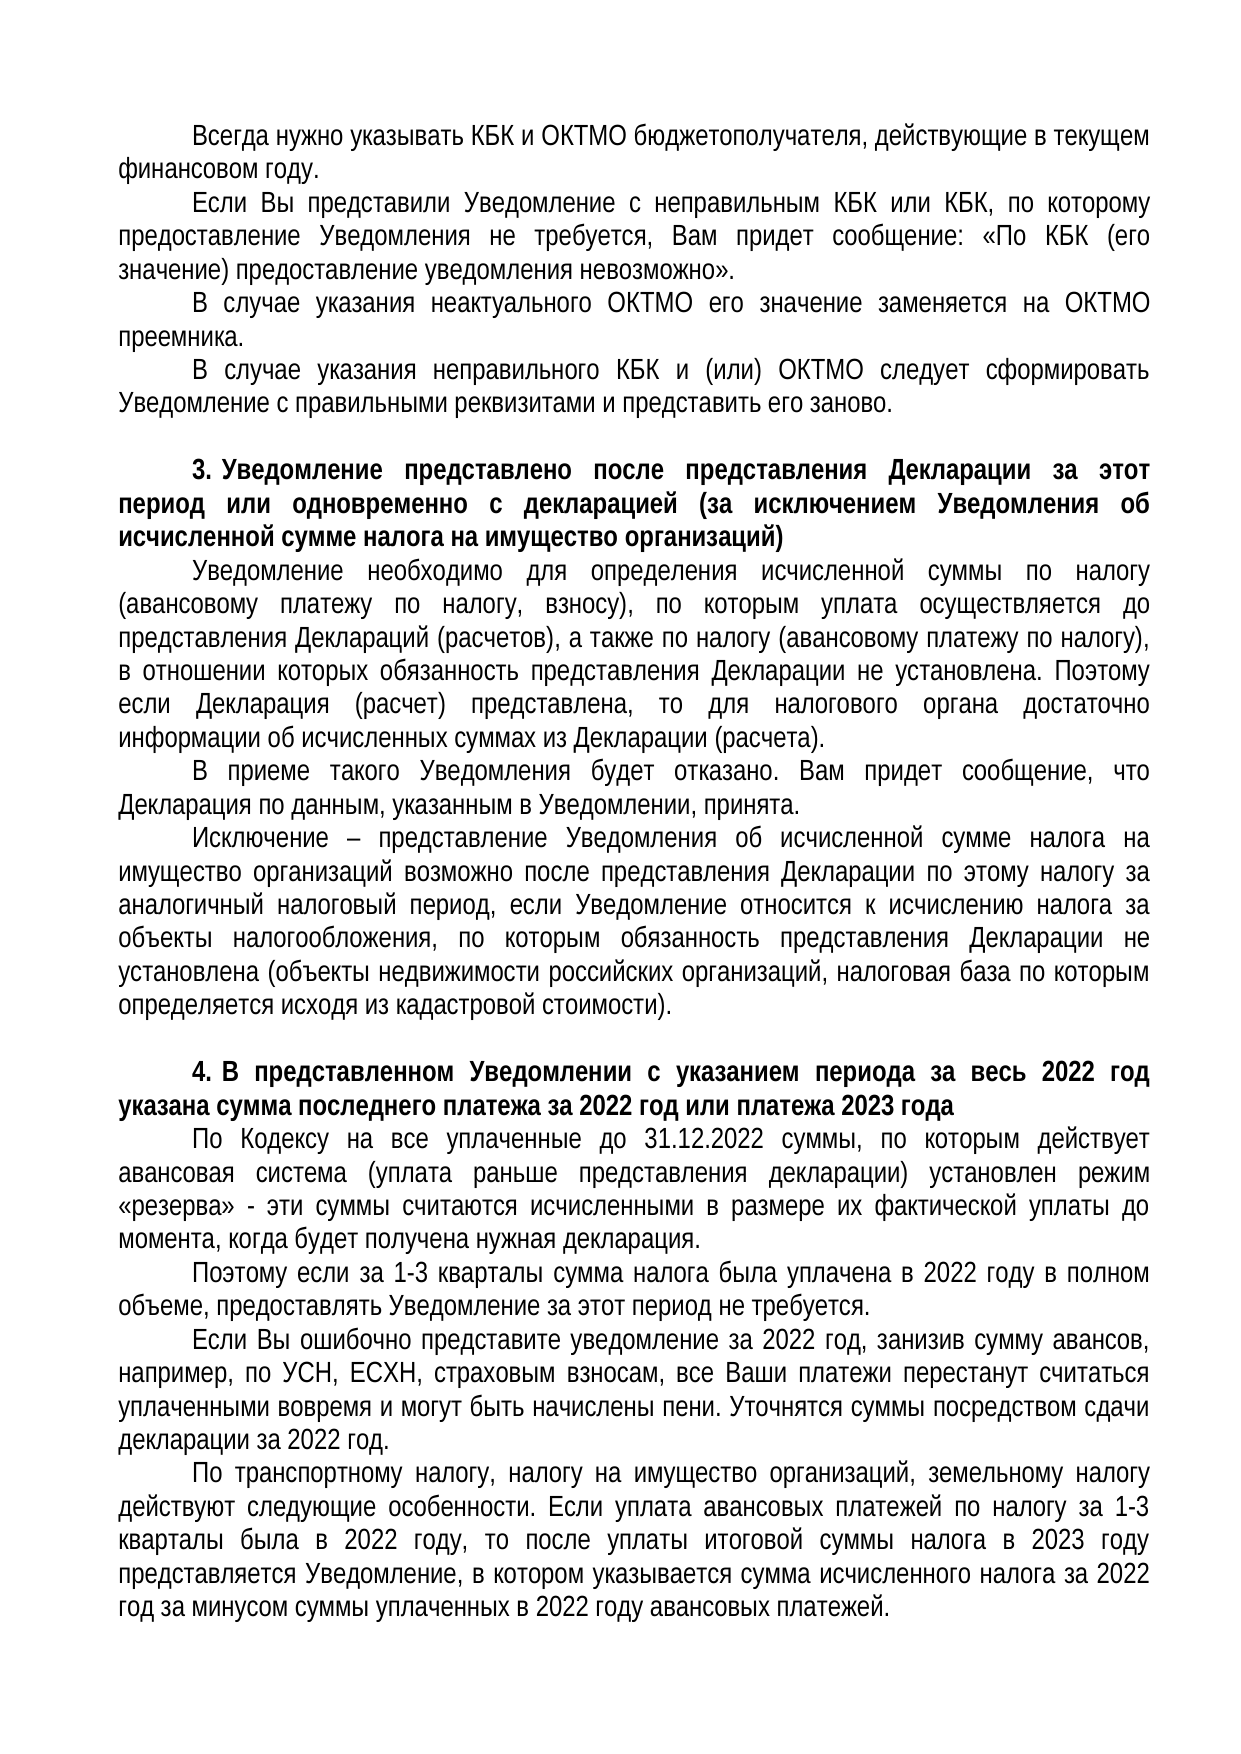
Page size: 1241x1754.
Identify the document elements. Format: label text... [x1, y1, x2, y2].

list В представленном Уведомлении с указанием периода за весь 2022 год указана сумма последнего платежа за 2022 год или платежа 2023 года [118, 1054, 1152, 1121]
list По Кодексу на все уплаченные до 31.12.2022 суммы, по которым действует авансовая система (уплата раньше представления декларации) установлен режим «резерва» - эти суммы считаются исчисленными в размере их фактической уплаты до момента, когда будет получена нужная декларация. [118, 1121, 1152, 1255]
list В случае указания неактуального ОКТМО его значение заменяется на ОКТМО преемника. [118, 285, 1152, 352]
list Всегда нужно указывать КБК и ОКТМО бюджетополучателя, действующие в текущем финансовом году. [118, 118, 1152, 185]
list Уведомление представлено после представления Декларации за этот период или одновременно с декларацией (за исключением Уведомления об исчисленной сумме налога на имущество организаций) [118, 452, 1152, 553]
list По транспортному налогу, налогу на имущество организаций, земельному налогу действуют следующие особенности. Если уплата авансовых платежей по налогу за 1-3 кварталы была в 2022 году, то после уплаты итоговой суммы налога в 2023 году представляется Уведомление, в котором указывается сумма исчисленного налога за 2022 год за минусом суммы уплаченных в 2022 году авансовых платежей. [118, 1456, 1152, 1623]
list Уведомление необходимо для определения исчисленной суммы по налогу (авансовому платежу по налогу, взносу), по которым уплата осуществляется до представления Деклараций (расчетов), а также по налогу (авансовому платежу по налогу), в отношении которых обязанность представления Декларации не установлена. Поэтому если Декларация (расчет) представлена, то для налогового органа достаточно информации об исчисленных суммах из Декларации (расчета). [118, 553, 1152, 753]
list Поэтому если за 1-3 кварталы сумма налога была уплачена в 2022 году в полном объеме, предоставлять Уведомление за этот период не требуется. [118, 1255, 1152, 1322]
list Исключение – представление Уведомления об исчисленной сумме налога на имущество организаций возможно после представления Декларации по этому налогу за аналогичный налоговый период, если Уведомление относится к исчислению налога за объекты налогообложения, по которым обязанность представления Декларации не установлена (объекты недвижимости российских организаций, налоговая база по которым определяется исходя из кадастровой стоимости). [118, 820, 1152, 1021]
list В случае указания неправильного КБК и (или) ОКТМО следует сформировать Уведомление с правильными реквизитами и представить его заново. [118, 352, 1152, 419]
list Если Вы представили Уведомление с неправильным КБК или КБК, по которому предоставление Уведомления не требуется, Вам придет сообщение: «По КБК (его значение) предоставление уведомления невозможно». [118, 185, 1152, 285]
list В приеме такого Уведомления будет отказано. Вам придет сообщение, что Декларация по данным, указанным в Уведомлении, принята. [118, 753, 1152, 820]
list Если Вы ошибочно представите уведомление за 2022 год, занизив сумму авансов, например, по УСН, ЕСХН, страховым взносам, все Ваши платежи перестанут считаться уплаченными вовремя и могут быть начислены пени. Уточнятся суммы посредством сдачи декларации за 2022 год. [118, 1322, 1152, 1456]
